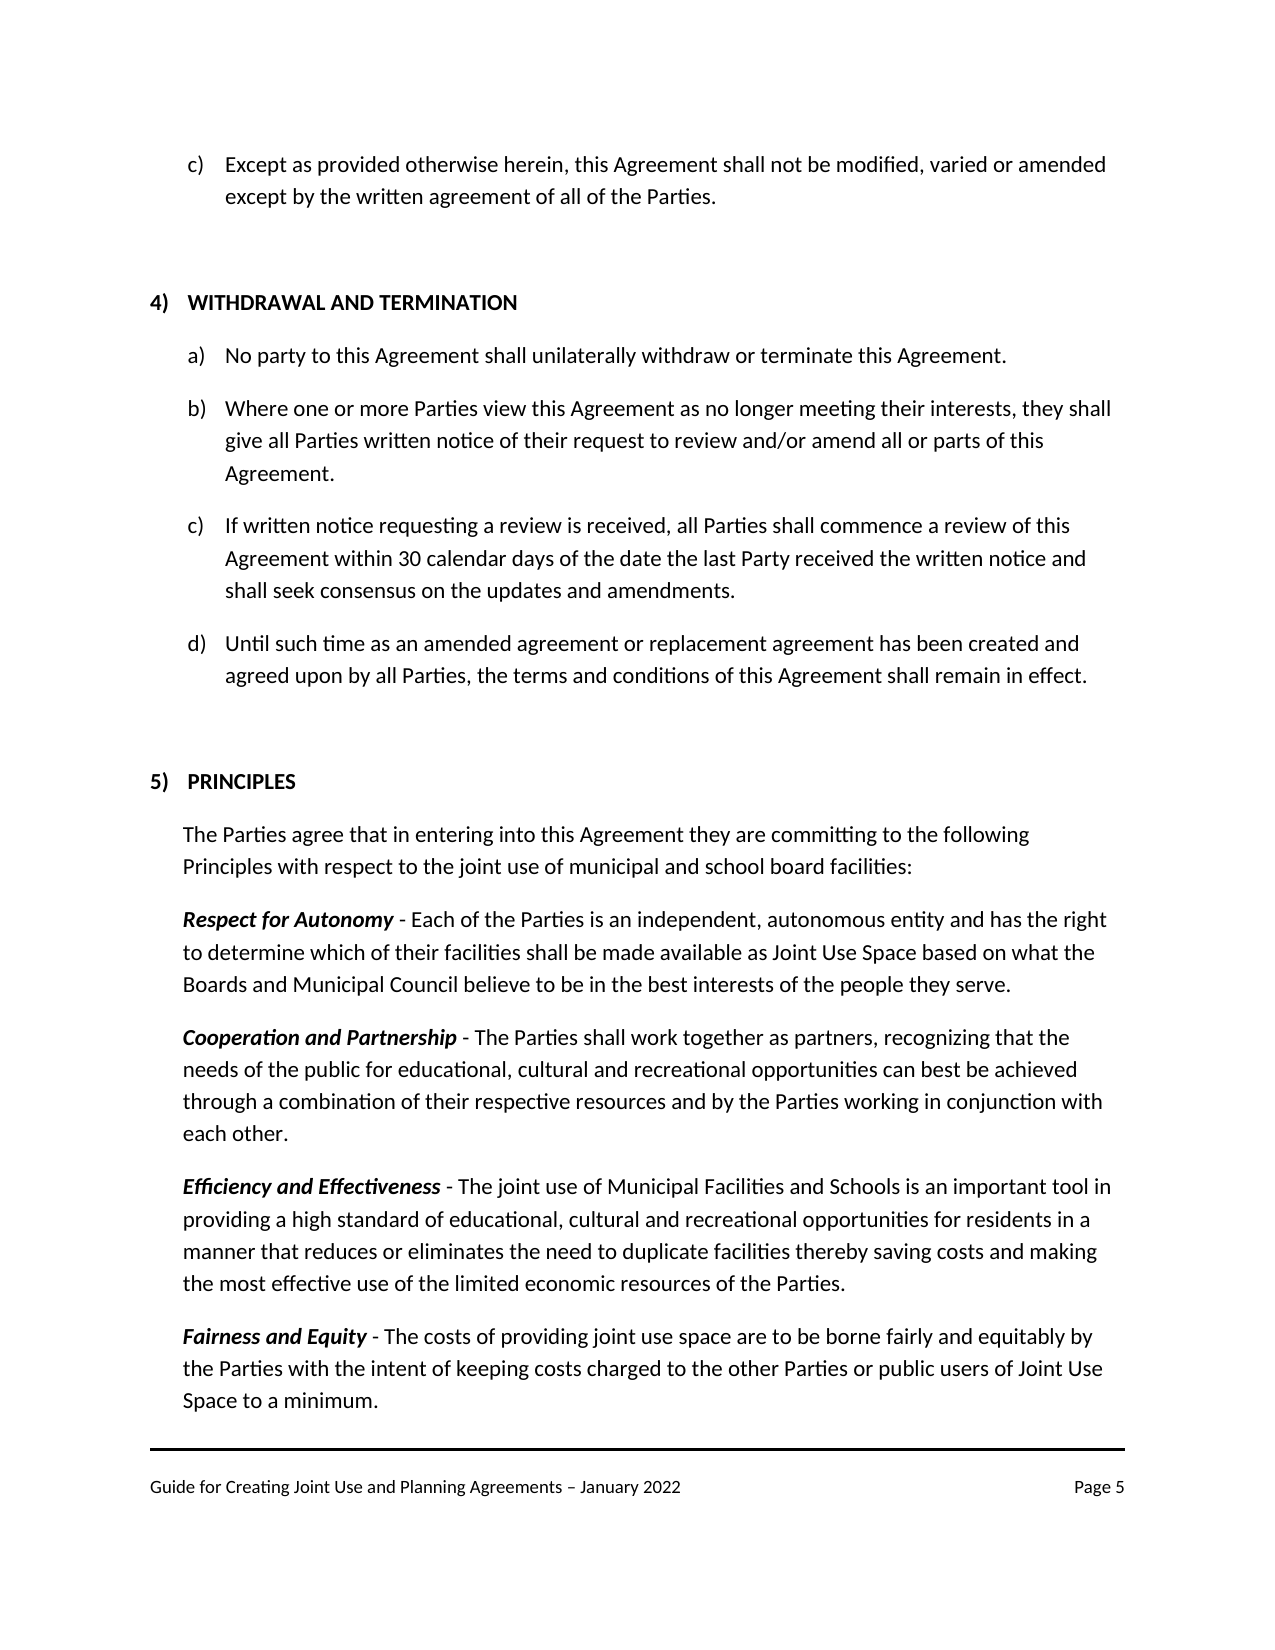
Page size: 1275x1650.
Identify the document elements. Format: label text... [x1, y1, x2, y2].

list Where one or more Parties view this Agreement as no longer meeting their interests, they shall give all Parties written notice of their request to review and/or amend all or parts of this Agreement. [187, 394, 1125, 487]
list Except as provided otherwise herein, this Agreement shall not be modified, varied or amended except by the written agreement of all of the Parties. [187, 150, 1125, 210]
text Cooperation and Partnership - The Parties shall work together as partners, recognizing that the needs of the public for educational, cultural and recreational opportunities can best be achieved through a combination of their respective resources and by the Parties working in conjunction with each other. [183, 1023, 1125, 1147]
list WITHDRAWAL AND TERMINATION [150, 288, 1125, 316]
list PRINCIPLES [150, 767, 1125, 795]
list If written notice requesting a review is received, all Parties shall commence a review of this Agreement within 30 calendar days of the date the last Party received the written notice and shall seek consensus on the updates and amendments. [187, 512, 1125, 604]
text Fairness and Equity - The costs of providing joint use space are to be borne fairly and equitably by the Parties with the intent of keeping costs charged to the other Parties or public users of Joint Use Space to a minimum. [183, 1322, 1125, 1414]
list Until such time as an amended agreement or replacement agreement has been created and agreed upon by all Parties, the terms and conditions of this Agreement shall remain in effect. [187, 629, 1125, 689]
list No party to this Agreement shall unilaterally withdraw or terminate this Agreement. [187, 341, 1125, 369]
text The Parties agree that in entering into this Agreement they are committing to the following Principles with respect to the joint use of municipal and school board facilities: [183, 820, 1125, 881]
text Respect for Autonomy - Each of the Parties is an independent, autonomous entity and has the right to determine which of their facilities shall be made available as Joint Use Space based on what the Boards and Municipal Council believe to be in the best interests of the people they serve. [183, 906, 1125, 998]
text Efficiency and Effectiveness - The joint use of Municipal Facilities and Schools is an important tool in providing a high standard of educational, cultural and recreational opportunities for residents in a manner that reduces or eliminates the need to duplicate facilities thereby saving costs and making the most effective use of the limited economic resources of the Parties. [183, 1172, 1125, 1297]
